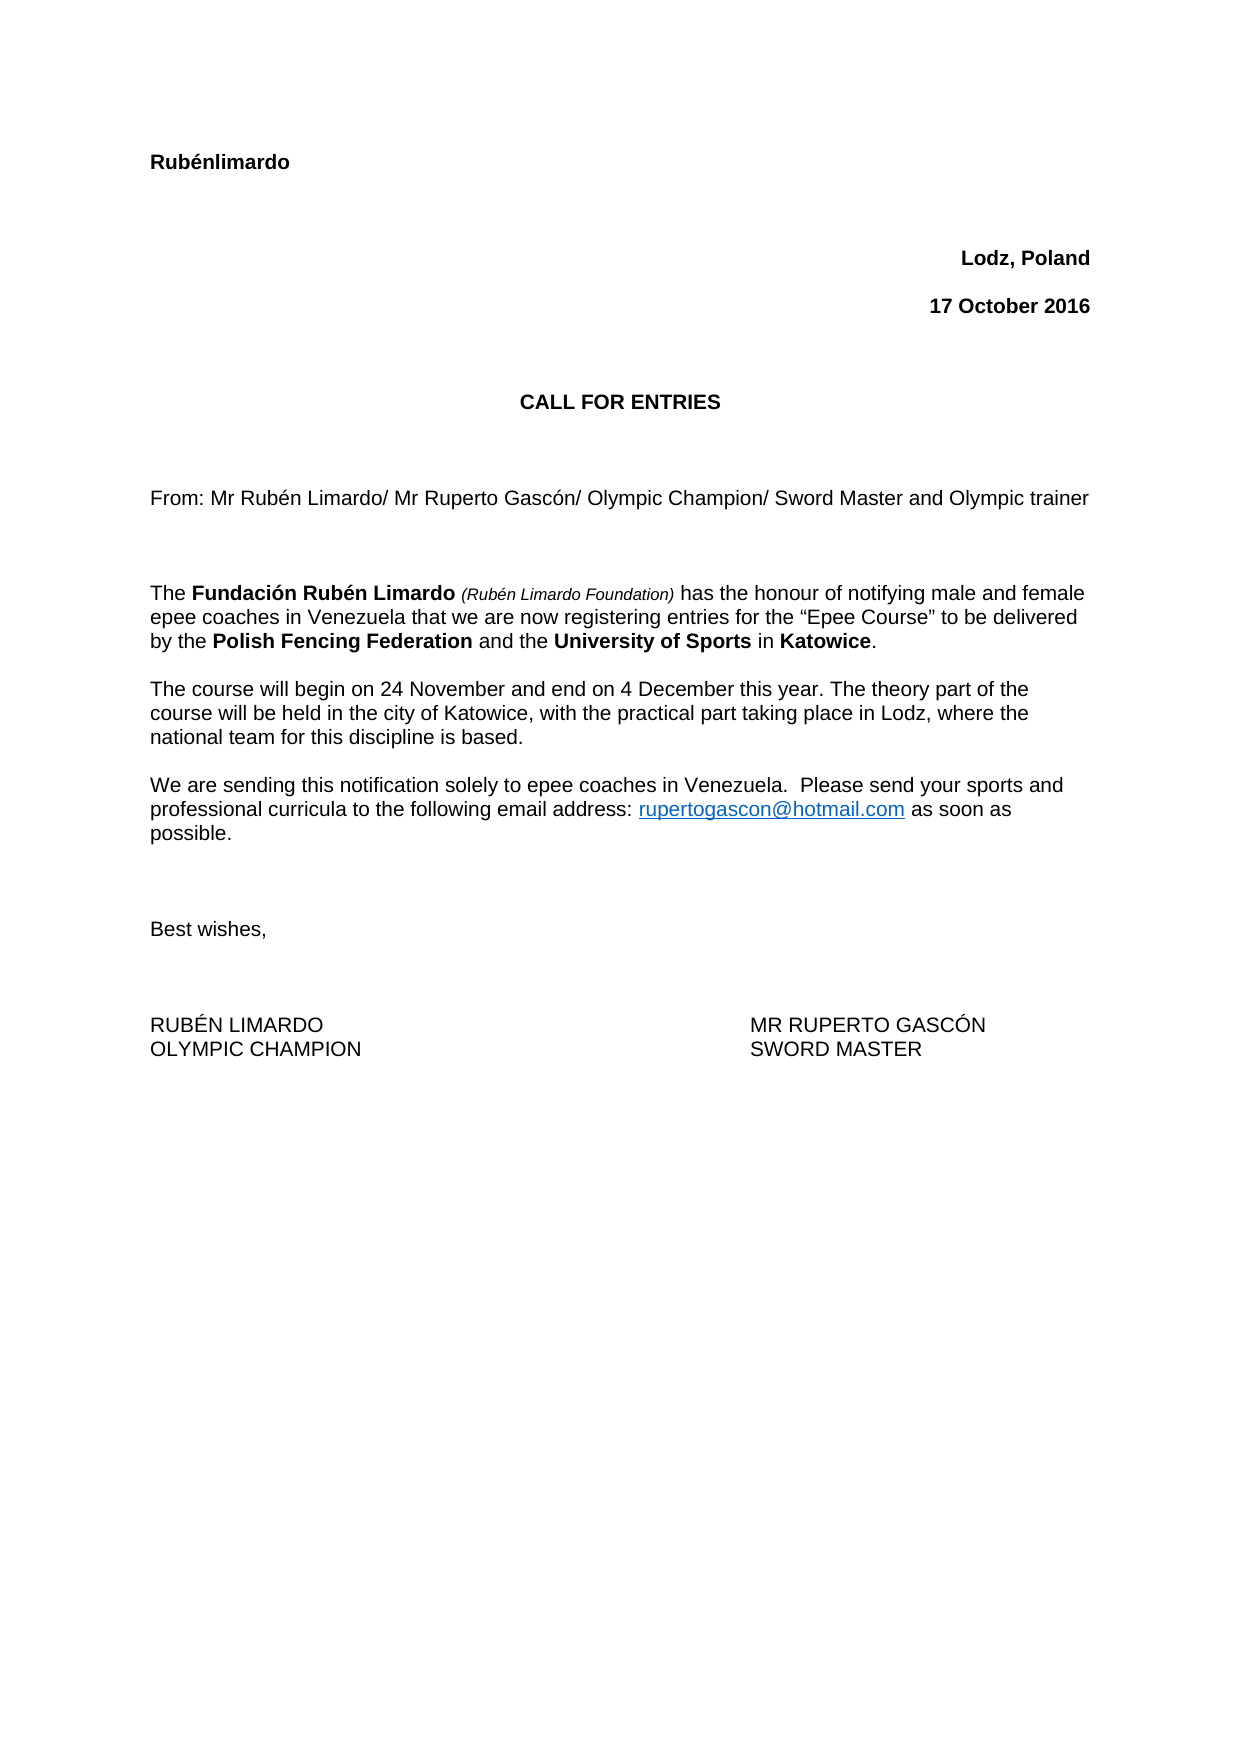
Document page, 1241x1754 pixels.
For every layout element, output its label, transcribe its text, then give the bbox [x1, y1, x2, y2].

text RUBÉN LIMARDO MR RUPERTO GASCÓN [150, 1012, 1090, 1036]
text OLYMPIC CHAMPION SWORD MASTER [150, 1036, 1090, 1060]
text We are sending this notification solely to epee coaches in Venezuela. Please send your sports and professional curricula to the following email address: rupertogascon@hotmail.com as soon as possible. [150, 773, 1090, 845]
text Lodz, Poland [150, 246, 1090, 270]
text Rubénlimardo [150, 150, 1090, 174]
text 17 October 2016 [150, 294, 1090, 318]
text The course will begin on 24 November and end on 4 December this year. The theory part of the course will be held in the city of Katowice, with the practical part taking place in Lodz, where the national team for this discipline is based. [150, 677, 1090, 749]
text The Fundación Rubén Limardo (Rubén Limardo Foundation) has the honour of notifying male and female epee coaches in Venezuela that we are now registering entries for the “Epee Course” to be delivered by the Polish Fencing Federation and the University of Sports in Katowice. [150, 581, 1090, 653]
text Best wishes, [150, 917, 1090, 941]
text CALL FOR ENTRIES [150, 389, 1090, 413]
text From: Mr Rubén Limardo/ Mr Ruperto Gascón/ Olympic Champion/ Sword Master and Olympic trainer [150, 485, 1090, 509]
